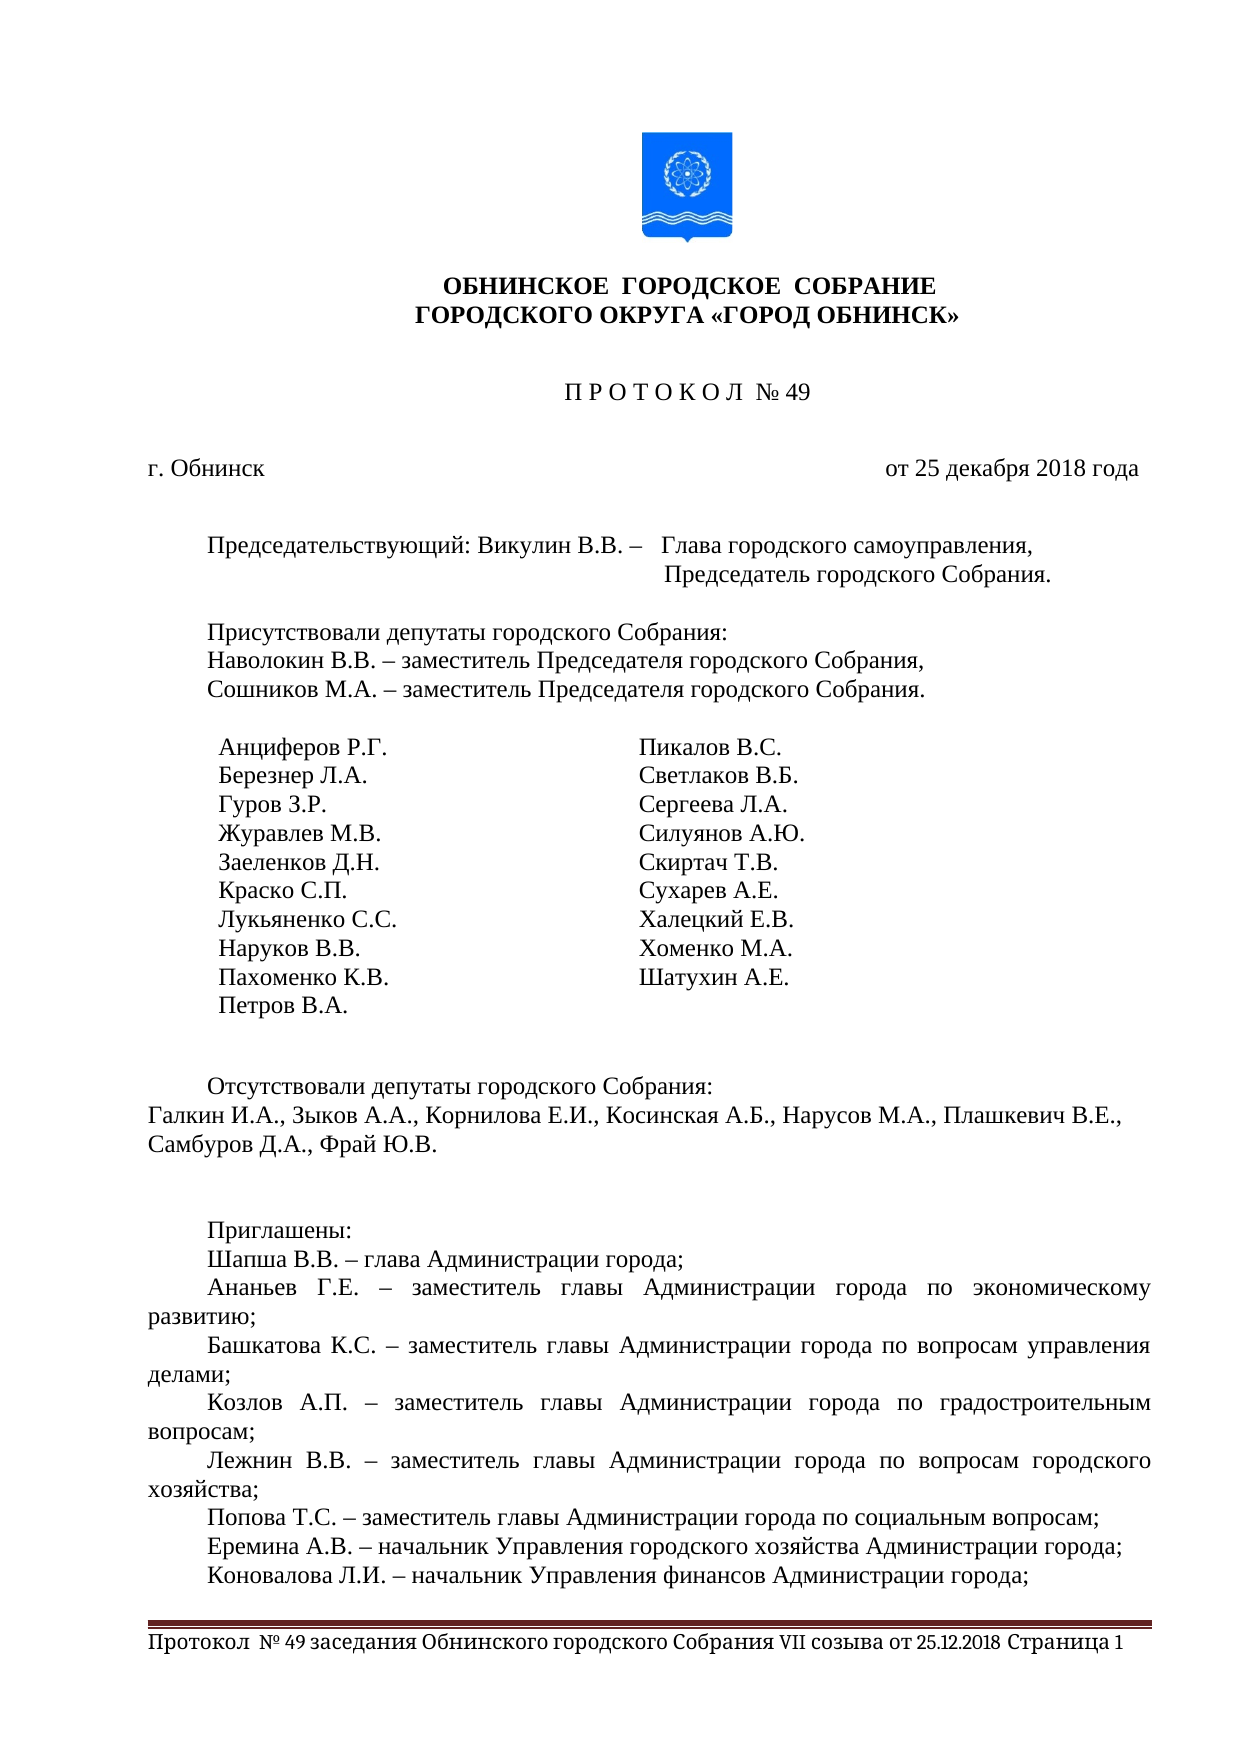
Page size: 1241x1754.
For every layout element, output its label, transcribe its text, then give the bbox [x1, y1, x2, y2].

text ГОРОДСКОГО ОКРУГА «ГОРОД ОБНИНСК» [148, 300, 1152, 328]
text Присутствовали депутаты городского Собрания: [148, 617, 1137, 645]
text Председательствующий: Викулин В.В. – Глава городского самоуправления, [148, 530, 1152, 559]
text Башкатова К.С. – заместитель главы Администрации города по вопросам управления делами; [148, 1330, 1152, 1387]
text Отсутствовали депутаты городского Собрания: [148, 1071, 1152, 1100]
text ОБНИНСКОЕ ГОРОДСКОЕ СОБРАНИЕ [148, 271, 1152, 300]
text Ананьев Г.Е. – заместитель главы Администрации города по экономическому развитию; [148, 1272, 1152, 1330]
table_header Пикалов В.С. Светлаков В.Б. Сергеева Л.А. Силуянов А.Ю. Скиртач Т.В. Сухарев А.Е. Халецкий Е.В. Хоменко М.А. Шатухин А.Е. [627, 732, 1029, 1071]
text Сошников М.А. – заместитель Председателя городского Собрания. [148, 674, 1137, 703]
text Шапша В.В. – глава Администрации города; [148, 1244, 1152, 1272]
text Галкин И.А., Зыков А.А., Корнилова Е.И., Косинская А.Б., Нарусов М.А., Плашкевич В.Е., Самбуров Д.А., Фрай Ю.В. [148, 1100, 1137, 1157]
text Козлов А.П. – заместитель главы Администрации города по градостроительным вопросам; [148, 1387, 1152, 1445]
text П Р О Т О К О Л № 49 [148, 377, 1152, 405]
text Коновалова Л.И. – начальник Управления финансов Администрации города; [148, 1560, 1152, 1589]
text г. Обнинск от 25 декабря 2018 года [148, 453, 1152, 482]
text Лежнин В.В. – заместитель главы Администрации города по вопросам городского хозяйства; [148, 1445, 1152, 1502]
table_header Анциферов Р.Г. Березнер Л.А. Гуров З.Р. Журавлев М.В. Заеленков Д.Н. Краско С.П. Лукьяненко С.С. Наруков В.В. Пахоменко К.В. Петров В.А. [207, 732, 627, 1071]
text Еремина А.В. – начальник Управления городского хозяйства Администрации города; [148, 1531, 1152, 1560]
text Попова Т.С. – заместитель главы Администрации города по социальным вопросам; [148, 1502, 1152, 1531]
text Наволокин В.В. – заместитель Председателя городского Собрания, [148, 645, 1137, 674]
text Председатель городского Собрания. [148, 559, 1152, 588]
text Приглашены: [148, 1215, 1152, 1244]
picture [642, 132, 733, 243]
